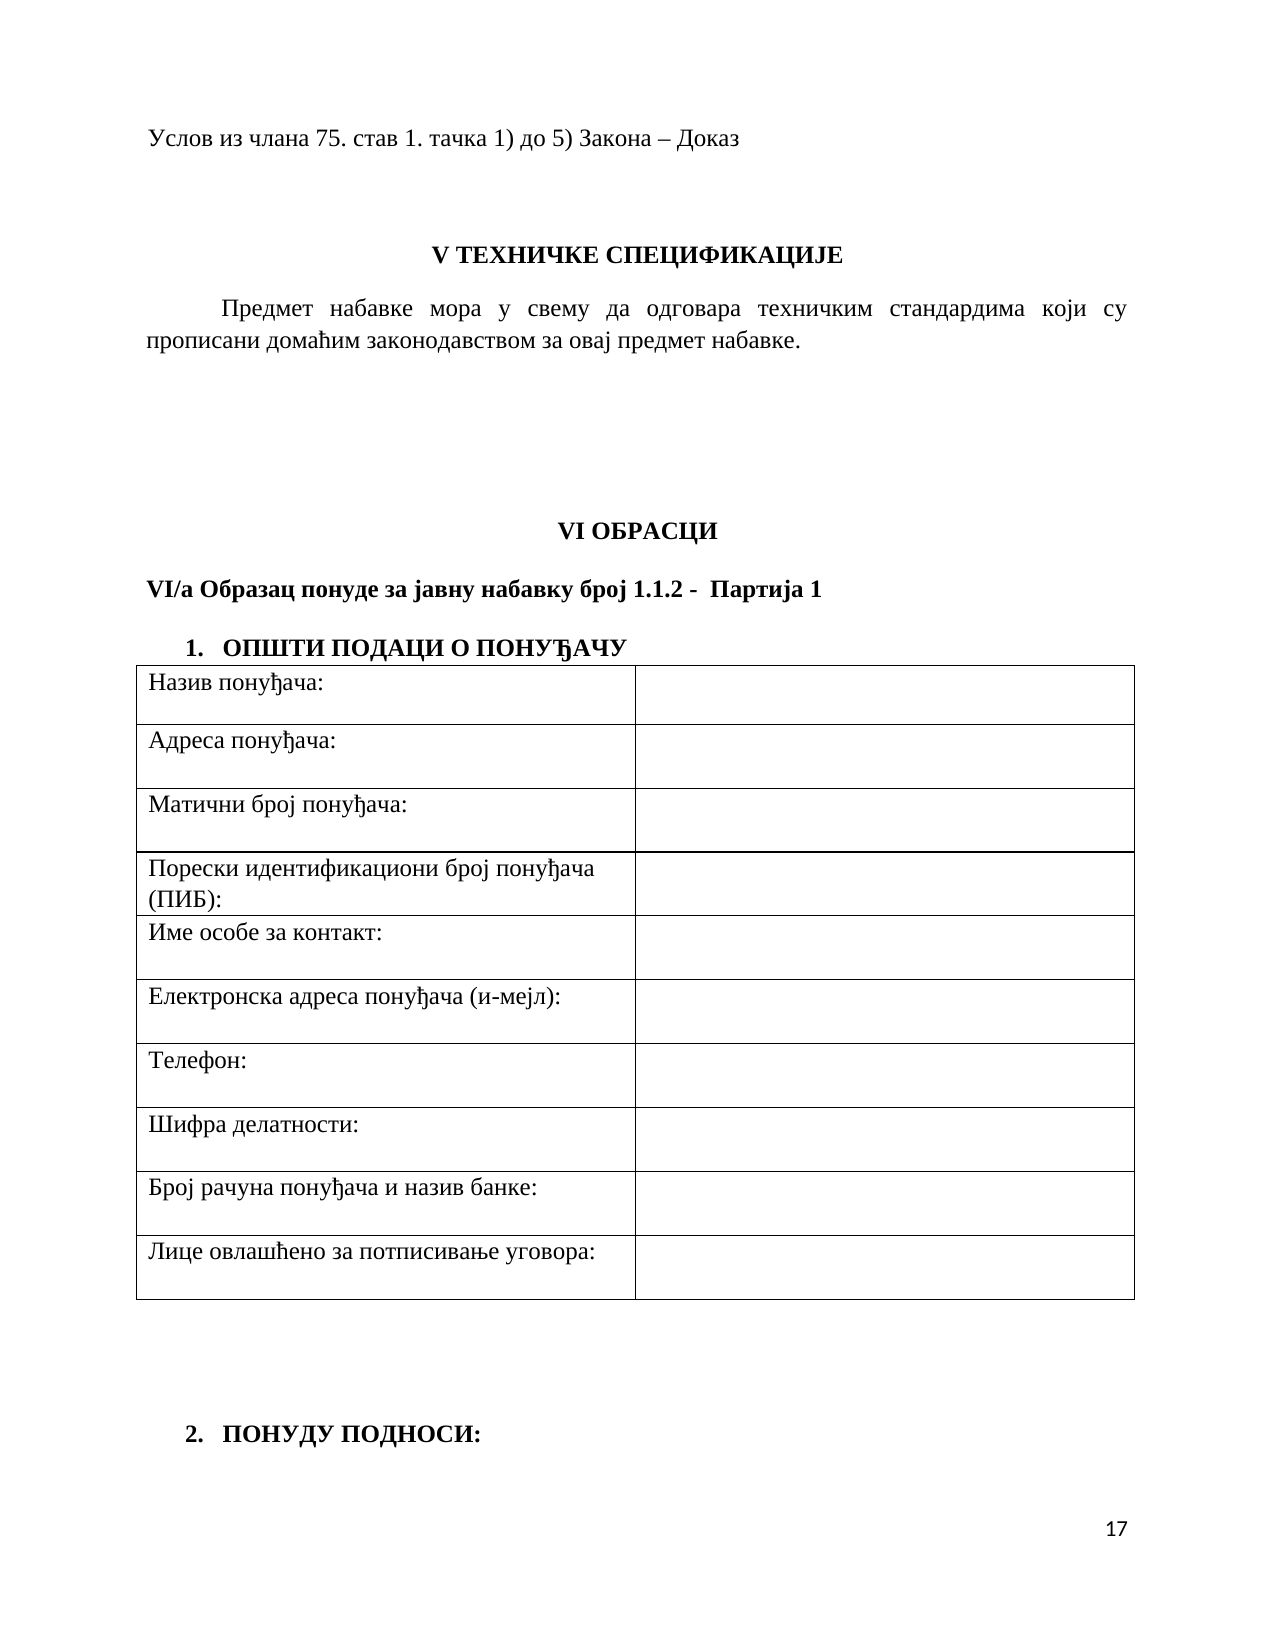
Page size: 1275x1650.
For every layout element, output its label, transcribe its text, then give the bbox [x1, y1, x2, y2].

table_cell [636, 916, 1134, 979]
table_cell Електронска адреса понуђача (и-мејл): [137, 980, 635, 1043]
text VI/а Образац понуде за јавну набавку број 1.1.2 - Партија 1 [146, 574, 1128, 603]
list ОПШТИ ПОДАЦИ О ПОНУЂАЧУ [185, 633, 1128, 662]
table_cell Име особе за контакт: [137, 916, 635, 979]
table_cell Адреса понуђача: [137, 725, 635, 788]
table_cell [636, 980, 1134, 1043]
table_cell [636, 725, 1134, 788]
table_cell [636, 1172, 1134, 1234]
table_cell [636, 1108, 1134, 1171]
text Услов из члана 75. став 1. тачка 1) до 5) Закона – Доказ [147, 123, 1128, 151]
table_cell Број рачуна понуђача и назив банке: [137, 1172, 635, 1234]
table_cell Шифра делатности: [137, 1108, 635, 1171]
table_cell [636, 1044, 1134, 1107]
table_cell Матични број понуђача: [137, 789, 635, 851]
table_cell [636, 789, 1134, 851]
subtitle V ТЕХНИЧКЕ СПЕЦИФИКАЦИЈЕ [147, 240, 1127, 268]
table_cell [636, 853, 1134, 915]
table_cell Лице овлашћено за потписивање уговора: [137, 1236, 635, 1298]
table_cell [636, 1236, 1134, 1298]
table_header Назив понуђача: [137, 666, 635, 724]
table_header [636, 666, 1134, 724]
subtitle VI ОБРАСЦИ [147, 516, 1127, 544]
text Предмет набавке мора у свему да одговара техничким стандардима који су прописани домаћим законодавством за овај предмет набавке. [146, 293, 1128, 354]
list ПОНУДУ ПОДНОСИ: [185, 1419, 1128, 1448]
table_cell Телефон: [137, 1044, 635, 1107]
table_cell Порески идентификациони број понуђача (ПИБ): [137, 853, 635, 915]
